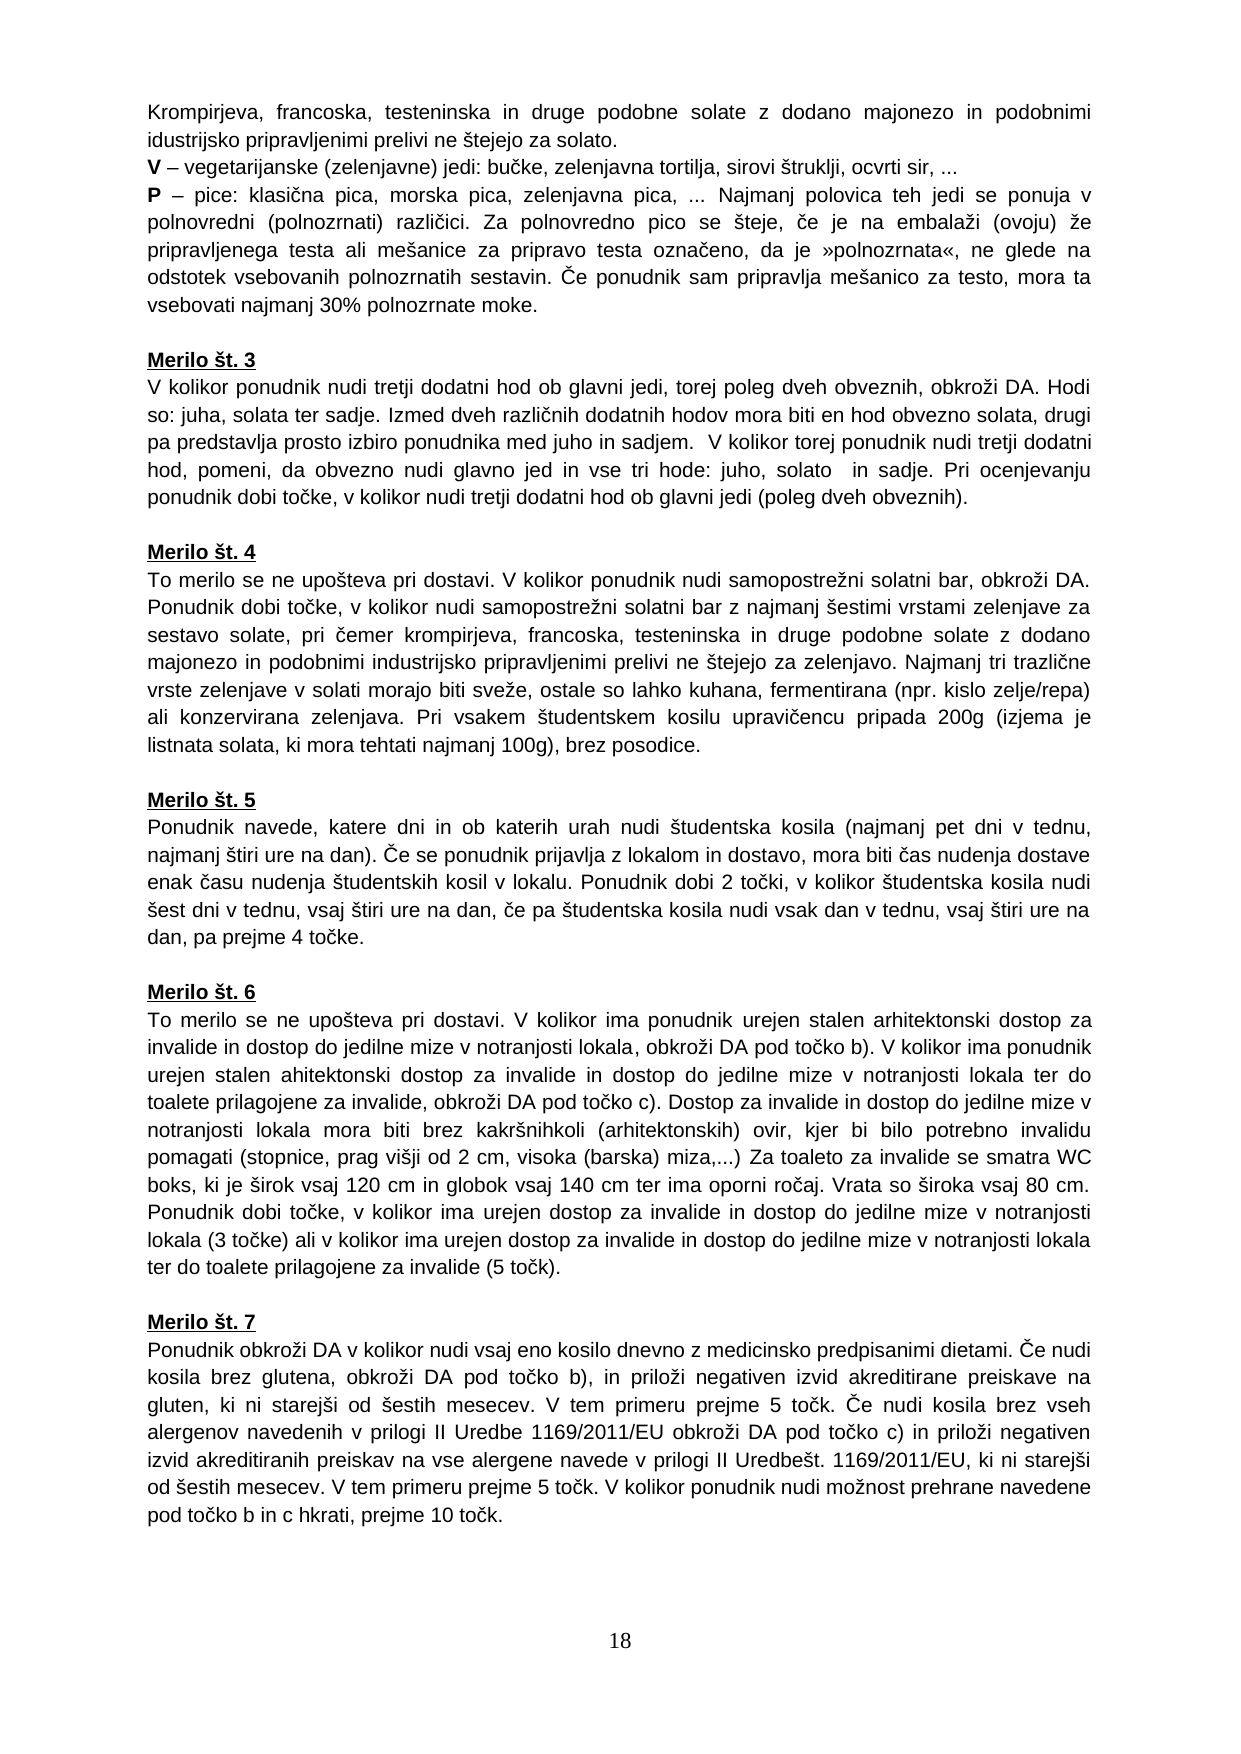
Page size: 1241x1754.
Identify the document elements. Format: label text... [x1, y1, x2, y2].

text V – vegetarijanske (zelenjavne) jedi: bučke, zelenjavna tortilja, sirovi štruklji, ocvrti sir, ... [147, 155, 1092, 179]
text Merilo št. 6 [147, 980, 1092, 1004]
text Ponudnik navede, katere dni in ob katerih urah nudi študentska kosila (najmanj pet dni v tednu, najmanj štiri ure na dan). Če se ponudnik prijavlja z lokalom in dostavo, mora biti čas nudenja dostave enak času nudenja študentskih kosil v lokalu. Ponudnik dobi 2 točki, v kolikor študentska kosila nudi šest dni v tednu, vsaj štiri ure na dan, če pa študentska kosila nudi vsak dan v tednu, vsaj štiri ure na dan, pa prejme 4 točke. [147, 815, 1092, 949]
text Merilo št. 7 [147, 1310, 1092, 1334]
text Merilo št. 3 [147, 348, 1092, 372]
text Merilo št. 4 [147, 540, 1092, 564]
text Merilo št. 5 [147, 788, 1092, 812]
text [147, 100, 1092, 152]
text To merilo se ne upošteva pri dostavi. V kolikor ponudnik nudi samopostrežni solatni bar, obkroži DA. Ponudnik dobi točke, v kolikor nudi samopostrežni solatni bar z najmanj šestimi vrstami zelenjave za sestavo solate, pri čemer krompirjeva, francoska, testeninska in druge podobne solate z dodano majonezo in podobnimi industrijsko pripravljenimi prelivi ne štejejo za zelenjavo. Najmanj tri trazlične vrste zelenjave v solati morajo biti sveže, ostale so lahko kuhana, fermentirana (npr. kislo zelje/repa) ali konzervirana zelenjava. Pri vsakem študentskem kosilu upravičencu pripada 200g (izjema je listnata solata, ki mora tehtati najmanj 100g), brez posodice. [147, 568, 1092, 757]
text P – pice: klasična pica, morska pica, zelenjavna pica, ... Najmanj polovica teh jedi se ponuja v polnovredni (polnozrnati) različici. Za polnovredno pico se šteje, če je na embalaži (ovoju) že pripravljenega testa ali mešanice za pripravo testa označeno, da je »polnozrnata«, ne glede na odstotek vsebovanih polnozrnatih sestavin. Če ponudnik sam pripravlja mešanico za testo, mora ta vsebovati najmanj 30% polnozrnate moke. [147, 183, 1092, 317]
text V kolikor ponudnik nudi tretji dodatni hod ob glavni jedi, torej poleg dveh obveznih, obkroži DA. Hodi so: juha, solata ter sadje. Izmed dveh različnih dodatnih hodov mora biti en hod obvezno solata, drugi pa predstavlja prosto izbiro ponudnika med juho in sadjem. V kolikor torej ponudnik nudi tretji dodatni hod, pomeni, da obvezno nudi glavno jed in vse tri hode: juho, solato in sadje. Pri ocenjevanju ponudnik dobi točke, v kolikor nudi tretji dodatni hod ob glavni jedi (poleg dveh obveznih). [147, 375, 1092, 509]
text Ponudnik obkroži DA v kolikor nudi vsaj eno kosilo dnevno z medicinsko predpisanimi dietami. Če nudi kosila brez glutena, obkroži DA pod točko b), in priloži negativen izvid akreditirane preiskave na gluten, ki ni starejši od šestih mesecev. V tem primeru prejme 5 točk. Če nudi kosila brez vseh alergenov navedenih v prilogi II Uredbe 1169/2011/EU obkroži DA pod točko c) in priloži negativen izvid akreditiranih preiskav na vse alergene navede v prilogi II Uredbešt. 1169/2011/EU, ki ni starejši od šestih mesecev. V tem primeru prejme 5 točk. V kolikor ponudnik nudi možnost prehrane navedene pod točko b in c hkrati, prejme 10 točk. [147, 1338, 1092, 1527]
text To merilo se ne upošteva pri dostavi. V kolikor ima ponudnik urejen stalen arhitektonski dostop za invalide in dostop do jedilne mize v notranjosti lokala, obkroži DA pod točko b). V kolikor ima ponudnik urejen stalen ahitektonski dostop za invalide in dostop do jedilne mize v notranjosti lokala ter do toalete prilagojene za invalide, obkroži DA pod točko c). Dostop za invalide in dostop do jedilne mize v notranjosti lokala mora biti brez kakršnihkoli (arhitektonskih) ovir, kjer bi bilo potrebno invalidu pomagati (stopnice, prag višji od 2 cm, visoka (barska) miza,...) Za toaleto za invalide se smatra WC boks, ki je širok vsaj 120 cm in globok vsaj 140 cm ter ima oporni ročaj. Vrata so široka vsaj 80 cm. Ponudnik dobi točke, v kolikor ima urejen dostop za invalide in dostop do jedilne mize v notranjosti lokala (3 točke) ali v kolikor ima urejen dostop za invalide in dostop do jedilne mize v notranjosti lokala ter do toalete prilagojene za invalide (5 točk). [147, 1008, 1092, 1279]
